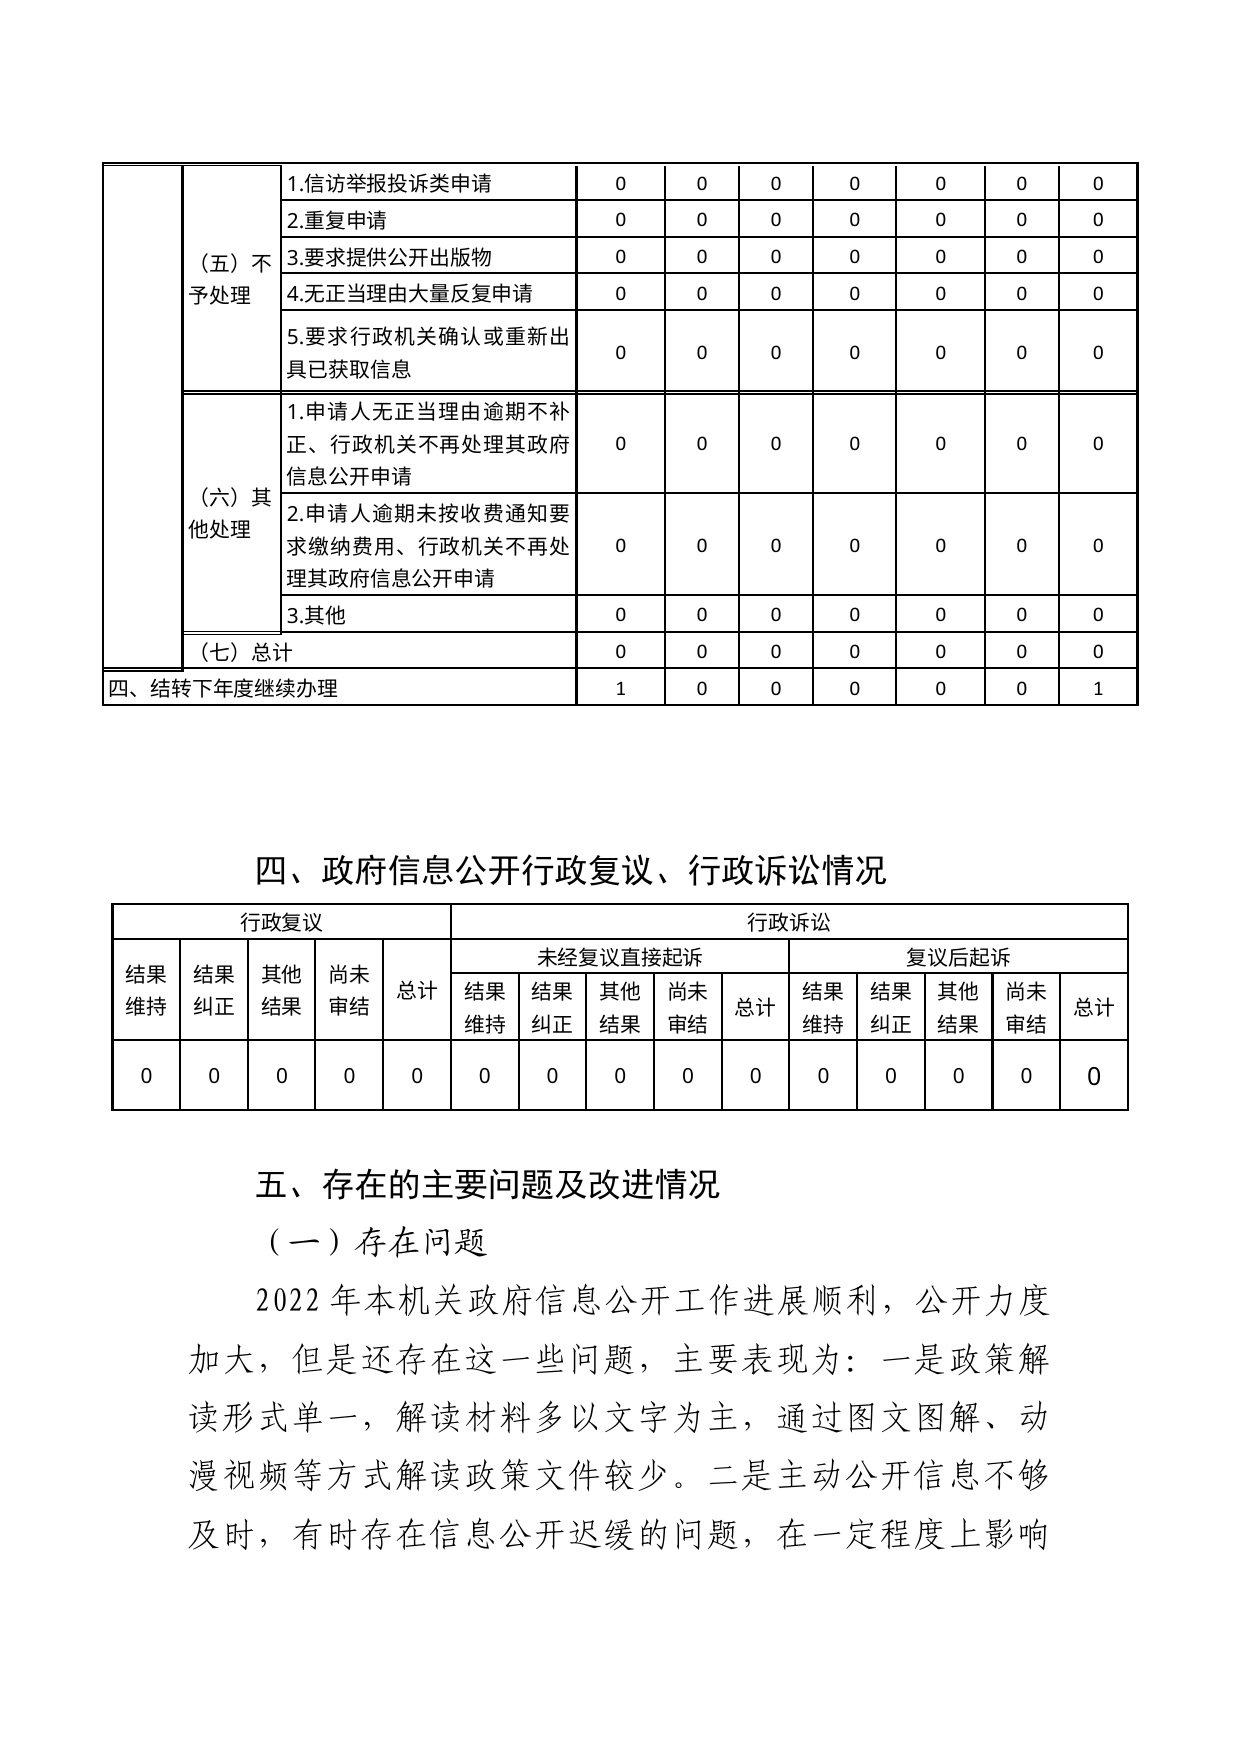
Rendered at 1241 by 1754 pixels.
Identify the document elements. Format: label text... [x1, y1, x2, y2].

table_cell （五）不予处理 [184, 166, 280, 390]
table_cell 0 [1060, 274, 1136, 309]
table_cell 0 [813, 164, 896, 199]
table_cell 0 [897, 201, 984, 236]
table_cell 0 [739, 164, 813, 199]
table_cell 0 [655, 1041, 721, 1109]
table_cell 0 [740, 596, 812, 631]
table_cell 0 [1060, 633, 1136, 667]
table_cell 0 [986, 311, 1058, 390]
table_cell 0 [897, 494, 984, 594]
table_cell 总计 [1061, 974, 1127, 1039]
table_cell 2.申请人逾期未按收费通知要求缴纳费用、行政机关不再处理其政府信息公开申请 [282, 494, 575, 594]
table_cell 结果 纠正 [858, 974, 924, 1039]
table_cell 0 [666, 395, 738, 492]
table_cell 0 [986, 633, 1058, 667]
text 五、存在的主要问题及改进情况 [187, 1149, 1053, 1208]
table_cell 4.无正当理由大量反复申请 [282, 274, 575, 309]
table_cell 0 [666, 596, 738, 631]
table_cell 其他 结果 [587, 974, 653, 1039]
table_cell 结果 维持 [452, 974, 518, 1039]
table_cell （六）其他处理 [184, 395, 280, 631]
table_cell 结果 纠正 [520, 974, 585, 1039]
table_cell 0 [578, 494, 664, 594]
table_cell 0 [986, 395, 1058, 492]
table_cell 0 [814, 633, 895, 667]
text 四、政府信息公开行政复议、行政诉讼情况 [187, 849, 1053, 887]
table_cell 0 [1060, 238, 1136, 272]
table_cell 0 [666, 274, 738, 309]
table_cell 0 [814, 494, 895, 594]
table_cell 0 [740, 311, 812, 390]
table_cell 0 [666, 494, 738, 594]
table_cell 0 [1060, 596, 1136, 631]
table_cell 复议后起诉 [790, 940, 1127, 972]
table_cell （七）总计 [184, 633, 575, 667]
table_cell 0 [986, 596, 1058, 631]
table_cell 0 [814, 274, 895, 309]
table_cell 0 [897, 238, 984, 272]
table_header 行政诉讼 [452, 905, 1127, 937]
table_cell 0 [666, 669, 738, 704]
table_cell 0 [1060, 395, 1136, 492]
table_cell 0 [986, 274, 1058, 309]
table_header 行政复议 [114, 905, 450, 937]
table_cell 0 [587, 1041, 653, 1109]
table_cell 0 [897, 596, 984, 631]
table_cell 3.要求提供公开出版物 [282, 238, 575, 272]
table_cell 1 [578, 669, 664, 704]
table_cell 0 [986, 669, 1058, 704]
table_cell 尚未 审结 [316, 940, 382, 1039]
table_cell 0 [1060, 494, 1136, 594]
table_cell 结果 纠正 [181, 940, 247, 1039]
table_cell 0 [316, 1041, 382, 1109]
table_cell 0 [897, 669, 984, 704]
table_cell 0 [666, 633, 738, 667]
table_cell 0 [576, 164, 665, 199]
table_cell 0 [666, 238, 738, 272]
table_cell 0 [1059, 164, 1136, 199]
table_cell 0 [578, 633, 664, 667]
table_cell 结果维持 [114, 940, 179, 1039]
table_cell 0 [740, 633, 812, 667]
table_cell 结果 维持 [790, 974, 856, 1039]
table_cell 1 [1060, 669, 1136, 704]
table_cell 0 [994, 1041, 1059, 1109]
table_cell 0 [723, 1041, 788, 1109]
table_cell 1.信访举报投诉类申请 [281, 164, 576, 199]
table_cell 0 [666, 201, 738, 236]
table_cell 0 [384, 1041, 450, 1109]
table_cell 0 [740, 395, 812, 492]
table_cell 尚未 审结 [655, 974, 721, 1039]
table_cell 0 [814, 669, 895, 704]
table_cell 0 [896, 164, 985, 199]
table_cell 0 [897, 633, 984, 667]
table_cell 四、结转下年度继续办理 [104, 669, 575, 704]
table_cell 0 [897, 395, 984, 492]
table_cell 总计 [723, 974, 788, 1039]
table_cell 0 [986, 201, 1058, 236]
table_cell 0 [926, 1041, 991, 1109]
table_cell 0 [666, 311, 738, 390]
table_cell 0 [578, 311, 664, 390]
table_cell 0 [814, 238, 895, 272]
table_cell 0 [1060, 201, 1136, 236]
table_cell 0 [986, 238, 1058, 272]
table_cell 0 [740, 238, 812, 272]
table_cell 0 [520, 1041, 585, 1109]
table_cell 0 [740, 274, 812, 309]
table_cell 0 [578, 201, 664, 236]
table_cell 其他 结果 [249, 940, 314, 1039]
table_cell 0 [897, 274, 984, 309]
table_cell 0 [452, 1041, 518, 1109]
table_cell 0 [249, 1041, 314, 1109]
table_cell 0 [740, 201, 812, 236]
table_cell 3.其他 [282, 596, 575, 631]
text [187, 1266, 1053, 1558]
table_cell 总计 [384, 940, 450, 1039]
table_cell 0 [897, 311, 984, 390]
table_cell 0 [740, 494, 812, 594]
table_cell 0 [814, 201, 895, 236]
table_cell 0 [181, 1041, 247, 1109]
table_cell 0 [1061, 1041, 1127, 1109]
table_cell 其他 结果 [926, 974, 991, 1039]
table_cell 0 [985, 164, 1059, 199]
table_cell 0 [114, 1041, 179, 1109]
table_cell 0 [814, 395, 895, 492]
table_cell 0 [1060, 311, 1136, 390]
table_cell 2.重复申请 [282, 201, 575, 236]
table_cell 0 [740, 669, 812, 704]
table_cell 0 [578, 274, 664, 309]
table_cell 0 [578, 238, 664, 272]
table_cell 1.申请人无正当理由逾期不补正、行政机关不再处理其政府信息公开申请 [282, 395, 575, 492]
table_cell 0 [665, 164, 739, 199]
table_cell 0 [986, 494, 1058, 594]
table_cell 0 [578, 596, 664, 631]
table_cell 0 [858, 1041, 924, 1109]
table_cell 0 [578, 395, 664, 492]
table_cell 5.要求行政机关确认或重新出具已获取信息 [282, 311, 575, 390]
table_cell 0 [814, 596, 895, 631]
text （一）存在问题 [187, 1208, 1053, 1266]
table_cell 0 [814, 311, 895, 390]
table_cell 尚未 审结 [994, 974, 1059, 1039]
table_cell 0 [790, 1041, 856, 1109]
table_cell 未经复议直接起诉 [452, 940, 788, 972]
